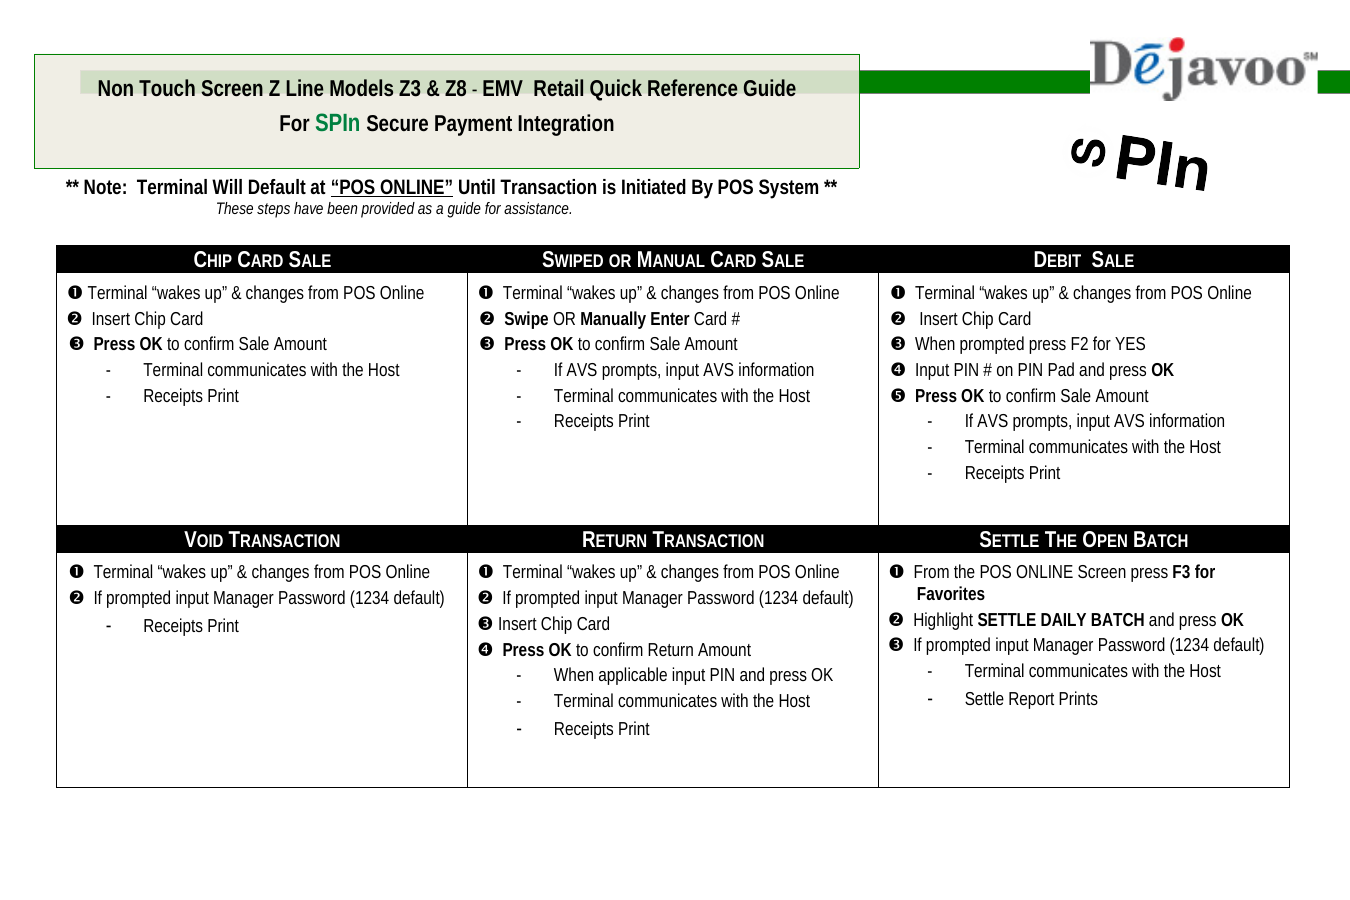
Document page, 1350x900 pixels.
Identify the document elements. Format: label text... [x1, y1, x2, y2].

table_cell Terminal “wakes up” & changes from POS Online Insert Chip Card When prompted press F2 for YES Input PIN # on PIN Pad and press OK Press OK to confirm Sale Amount If AVS prompts, input AVS information Terminal communicates with the Host Receipts Print [879, 273, 1289, 524]
table_cell From the POS ONLINE Screen press F3 for Favorites Highlight SETTLE DAILY BATCH and press OK If prompted input Manager Password (1234 default) Terminal communicates with the Host Settle Report Prints [879, 553, 1289, 787]
table_cell Settle The Open Batch [879, 526, 1289, 552]
table_header Swiped or Manual Card Sale [468, 246, 878, 272]
text These steps have been provided as a guide for assistance. [216, 199, 1350, 218]
table_cell Void Transaction [57, 526, 467, 552]
table_cell Terminal “wakes up” & changes from POS Online Insert Chip Card Press OK to confirm Sale Amount Terminal communicates with the Host Receipts Print [57, 273, 467, 524]
table_cell Terminal “wakes up” & changes from POS Online If prompted input Manager Password (1234 default) Receipts Print [57, 553, 467, 787]
table_header Chip Card Sale [57, 246, 467, 272]
table_header Debit Sale [879, 246, 1289, 272]
table_cell Terminal “wakes up” & changes from POS Online If prompted input Manager Password (1234 default) Insert Chip Card Press OK to confirm Return Amount When applicable input PIN and press OK Terminal communicates with the Host Receipts Print [468, 553, 878, 787]
table_cell Terminal “wakes up” & changes from POS Online Swipe OR Manually Enter Card # Press OK to confirm Sale Amount If AVS prompts, input AVS information Terminal communicates with the Host Receipts Print [468, 273, 878, 524]
text ** Note: Terminal Will Default at “POS ONLINE” Until Transaction is Initiated By POS System ** [66, 175, 1350, 199]
table_cell Return Transaction [468, 526, 878, 552]
picture [1090, 37, 1318, 101]
